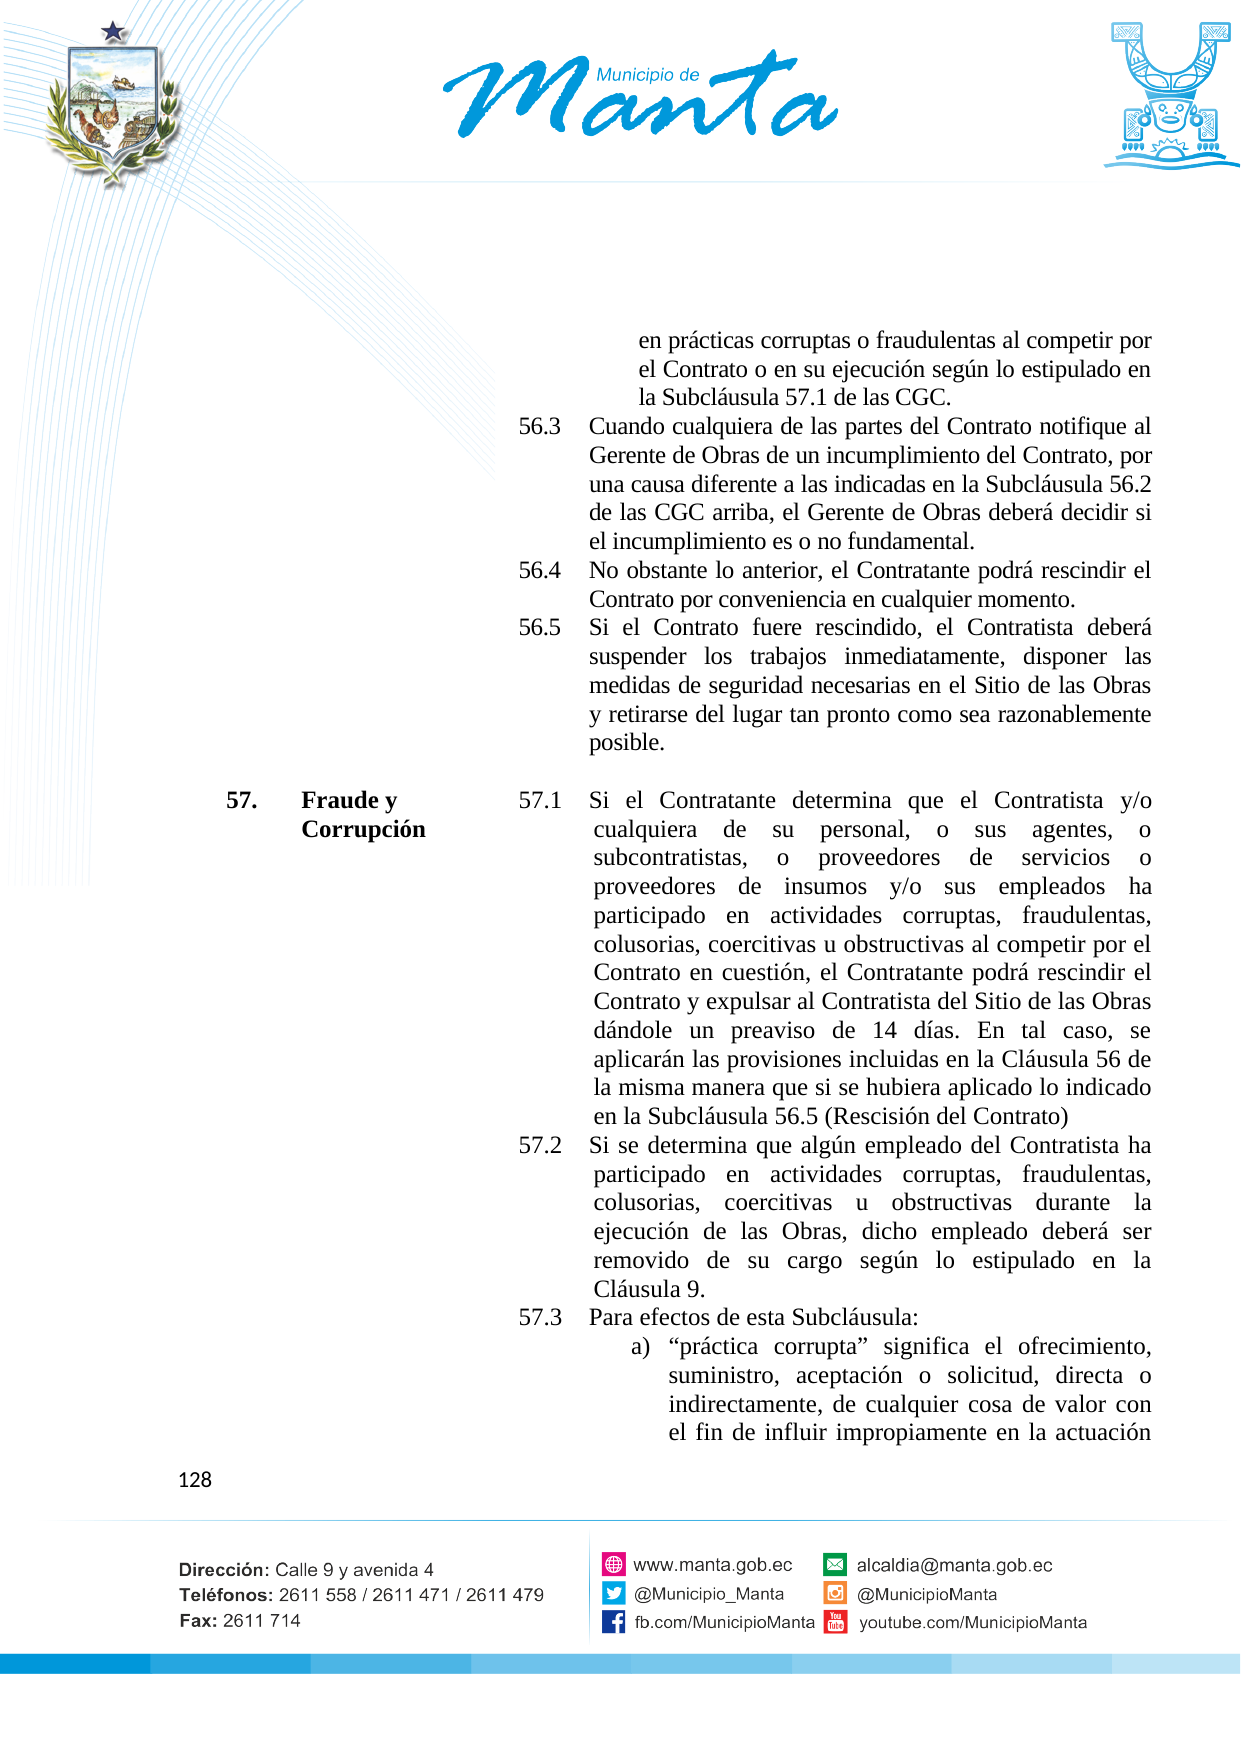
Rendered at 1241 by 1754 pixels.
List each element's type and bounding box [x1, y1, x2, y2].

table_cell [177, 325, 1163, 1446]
picture [0, 1519, 1241, 1674]
picture [3, 0, 1241, 886]
